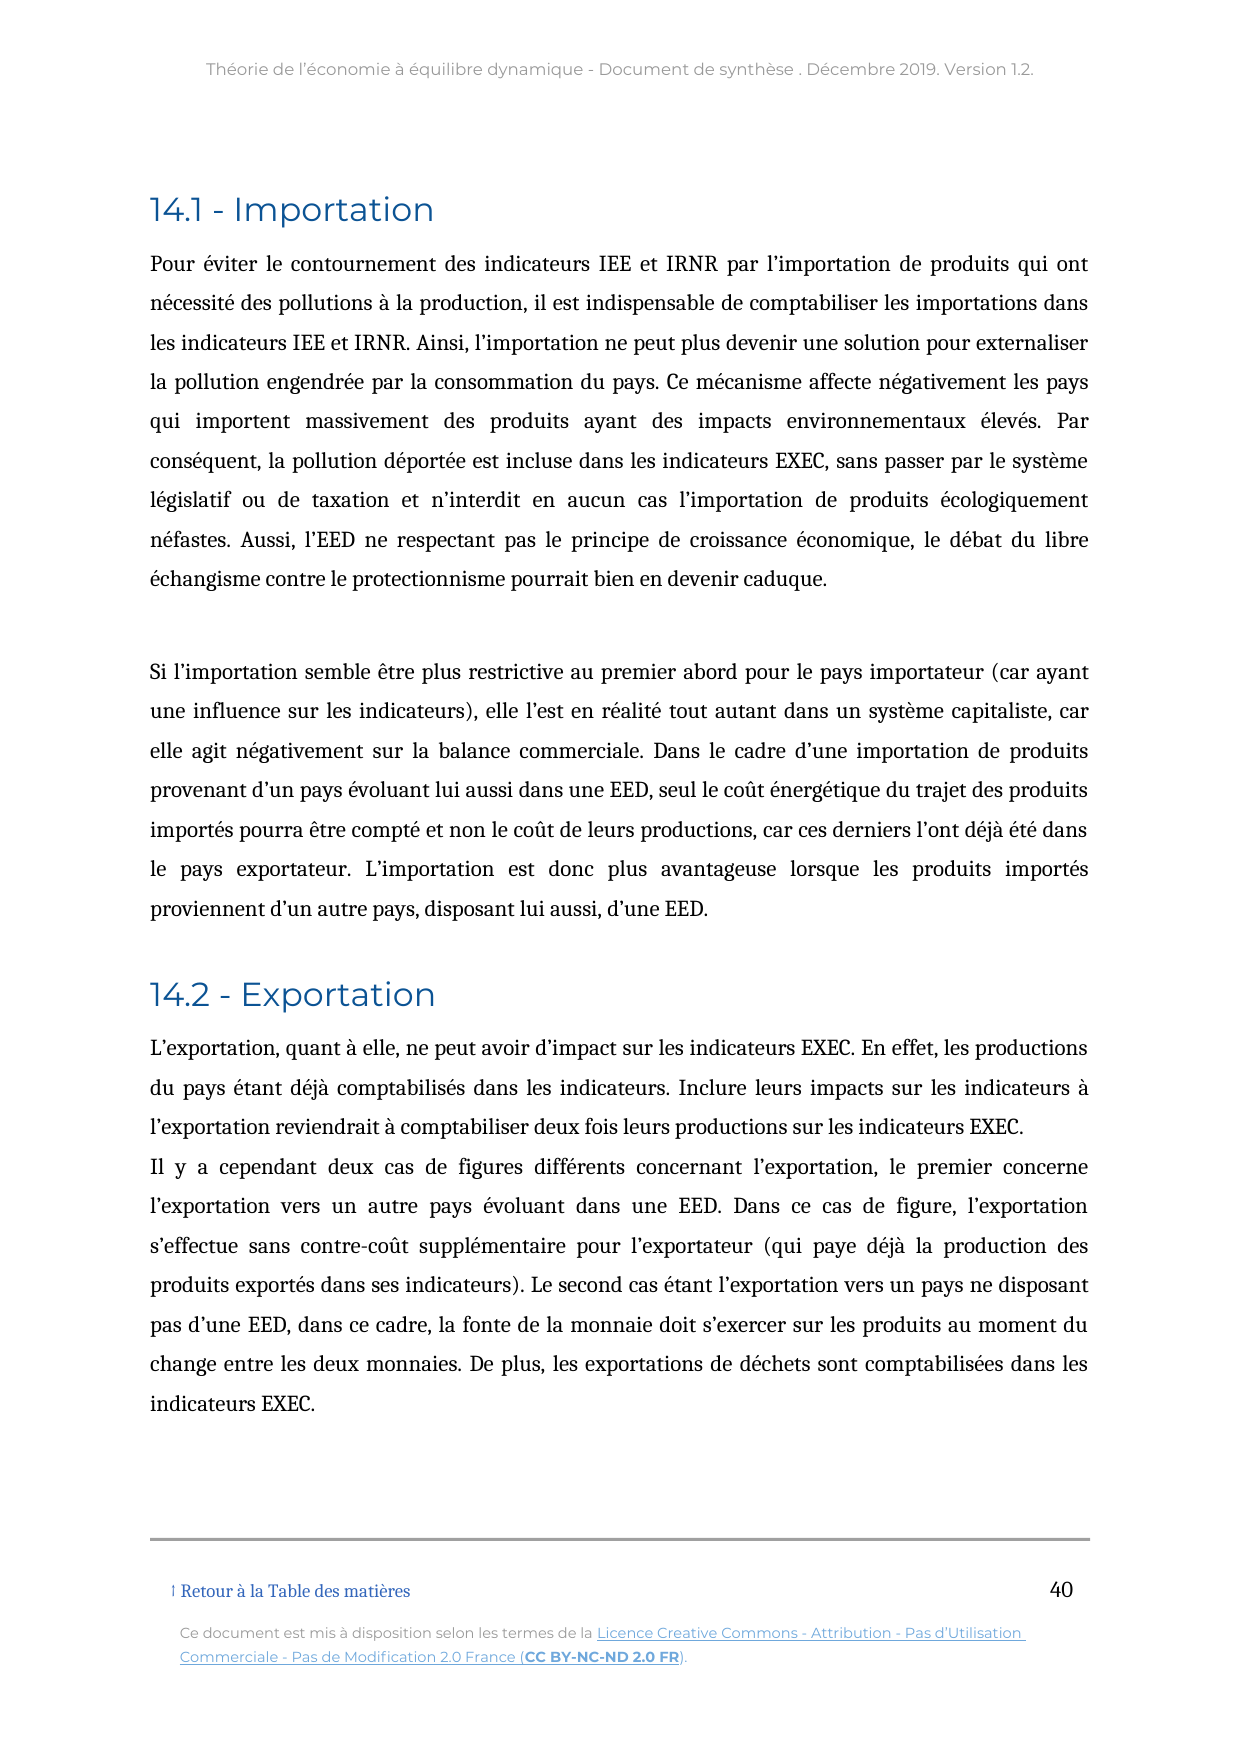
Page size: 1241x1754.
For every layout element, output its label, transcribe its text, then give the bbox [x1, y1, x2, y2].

subtitle 14.1 - Importation [150, 189, 1090, 230]
text L’exportation, quant à elle, ne peut avoir d’impact sur les indicateurs EXEC. En effet, les productions du pays étant déjà comptabilisés dans les indicateurs. Inclure leurs impacts sur les indicateurs à l’exportation reviendrait à comptabiliser deux fois leurs productions sur les indicateurs EXEC. [150, 1035, 1090, 1141]
text Si l’importation semble être plus restrictive au premier abord pour le pays importateur (car ayant une influence sur les indicateurs), elle l’est en réalité tout autant dans un système capitaliste, car elle agit négativement sur la balance commerciale. Dans le cadre d’une importation de produits provenant d’un pays évoluant lui aussi dans une EED, seul le coût énergétique du trajet des produits importés pourra être compté et non le coût de leurs productions, car ces derniers l’ont déjà été dans le pays exportateur. L’importation est donc plus avantageuse lorsque les produits importés proviennent d’un autre pays, disposant lui aussi, d’une EED. [150, 658, 1090, 922]
subtitle 14.2 - Exportation [150, 974, 1090, 1015]
text Pour éviter le contournement des indicateurs IEE et IRNR par l’importation de produits qui ont nécessité des pollutions à la production, il est indispensable de comptabiliser les importations dans les indicateurs IEE et IRNR. Ainsi, l’importation ne peut plus devenir une solution pour externaliser la pollution engendrée par la consommation du pays. Ce mécanisme affecte négativement les pays qui importent massivement des produits ayant des impacts environnementaux élevés. Par conséquent, la pollution déportée est incluse dans les indicateurs EXEC, sans passer par le système législatif ou de taxation et n’interdit en aucun cas l’importation de produits écologiquement néfastes. Aussi, l’EED ne respectant pas le principe de croissance économique, le débat du libre échangisme contre le protectionnisme pourrait bien en devenir caduque. [150, 250, 1090, 593]
text Il y a cependant deux cas de figures différents concernant l’exportation, le premier concerne l’exportation vers un autre pays évoluant dans une EED. Dans ce cas de figure, l’exportation s’effectue sans contre-coût supplémentaire pour l’exportateur (qui paye déjà la production des produits exportés dans ses indicateurs). Le second cas étant l’exportation vers un pays ne disposant pas d’une EED, dans ce cadre, la fonte de la monnaie doit s’exercer sur les produits au moment du change entre les deux monnaies. De plus, les exportations de déchets sont comptabilisées dans les indicateurs EXEC. [150, 1154, 1090, 1417]
